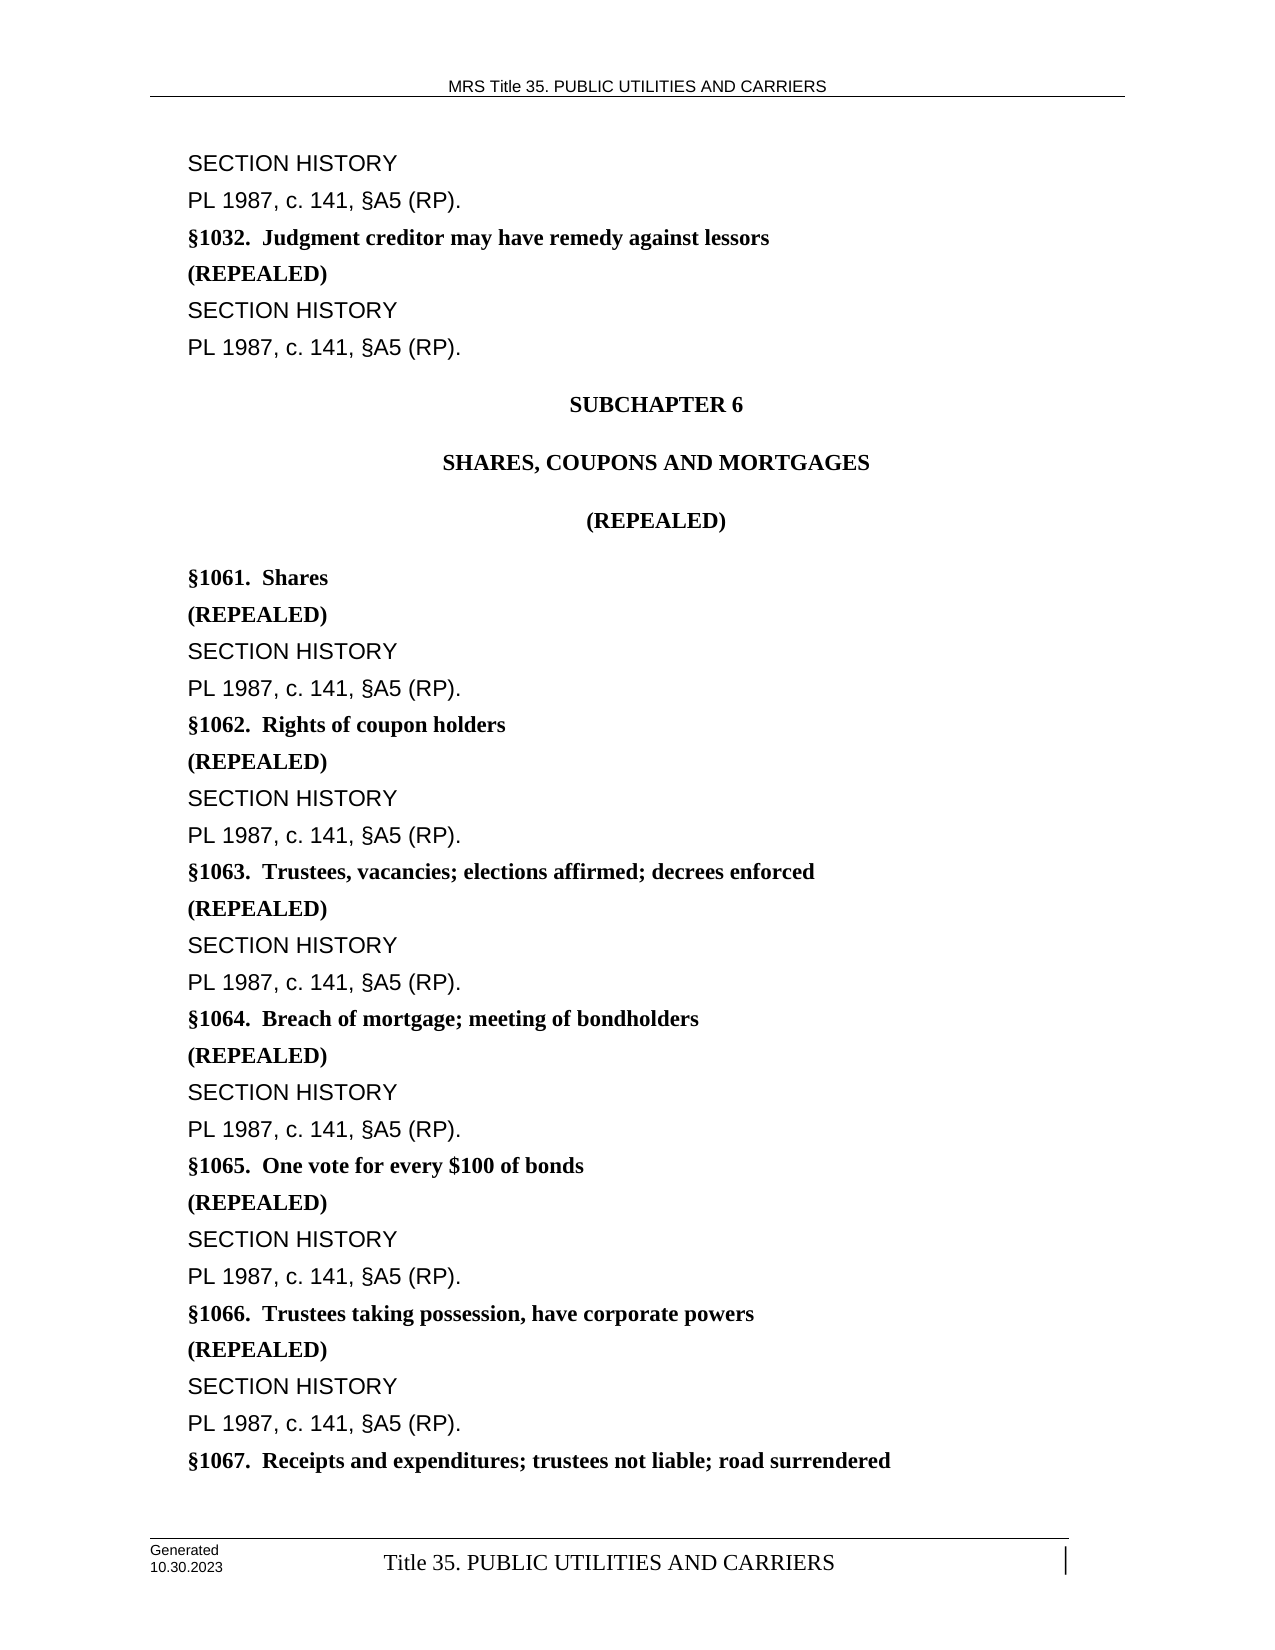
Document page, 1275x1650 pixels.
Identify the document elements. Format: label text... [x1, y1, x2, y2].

text §1064. Breach of mortgage; meeting of bondholders [187, 1006, 1125, 1032]
text SECTION HISTORY [187, 150, 1125, 176]
text (REPEALED) [187, 748, 1125, 774]
text (REPEALED) [187, 601, 1125, 627]
text (REPEALED) [187, 507, 1125, 533]
text §1065. One vote for every $100 of bonds [187, 1153, 1125, 1179]
text SECTION HISTORY [187, 1079, 1125, 1105]
text (REPEALED) [187, 1042, 1125, 1069]
text PL 1987, c. 141, §A5 (RP). [187, 674, 1125, 701]
text (REPEALED) [187, 895, 1125, 922]
text PL 1987, c. 141, §A5 (RP). [187, 187, 1125, 213]
text §1032. Judgment creditor may have remedy against lessors [187, 223, 1125, 250]
text (REPEALED) [187, 1336, 1125, 1363]
text PL 1987, c. 141, §A5 (RP). [187, 969, 1125, 995]
text §1067. Receipts and expenditures; trustees not liable; road surrendered [187, 1447, 1125, 1473]
text §1063. Trustees, vacancies; elections affirmed; decrees enforced [187, 858, 1125, 885]
text SHARES, COUPONS AND MORTGAGES [187, 449, 1125, 475]
text PL 1987, c. 141, §A5 (RP). [187, 1410, 1125, 1436]
text SECTION HISTORY [187, 1373, 1125, 1399]
text §1066. Trustees taking possession, have corporate powers [187, 1300, 1125, 1326]
text SECTION HISTORY [187, 638, 1125, 664]
text SUBCHAPTER 6 [187, 391, 1125, 418]
text SECTION HISTORY [187, 932, 1125, 958]
text §1062. Rights of coupon holders [187, 711, 1125, 738]
text PL 1987, c. 141, §A5 (RP). [187, 1116, 1125, 1142]
text PL 1987, c. 141, §A5 (RP). [187, 822, 1125, 848]
text PL 1987, c. 141, §A5 (RP). [187, 1263, 1125, 1289]
text SECTION HISTORY [187, 297, 1125, 323]
text §1061. Shares [187, 564, 1125, 591]
text (REPEALED) [187, 1189, 1125, 1216]
text SECTION HISTORY [187, 785, 1125, 811]
text SECTION HISTORY [187, 1226, 1125, 1252]
text PL 1987, c. 141, §A5 (RP). [187, 334, 1125, 360]
text (REPEALED) [187, 260, 1125, 287]
